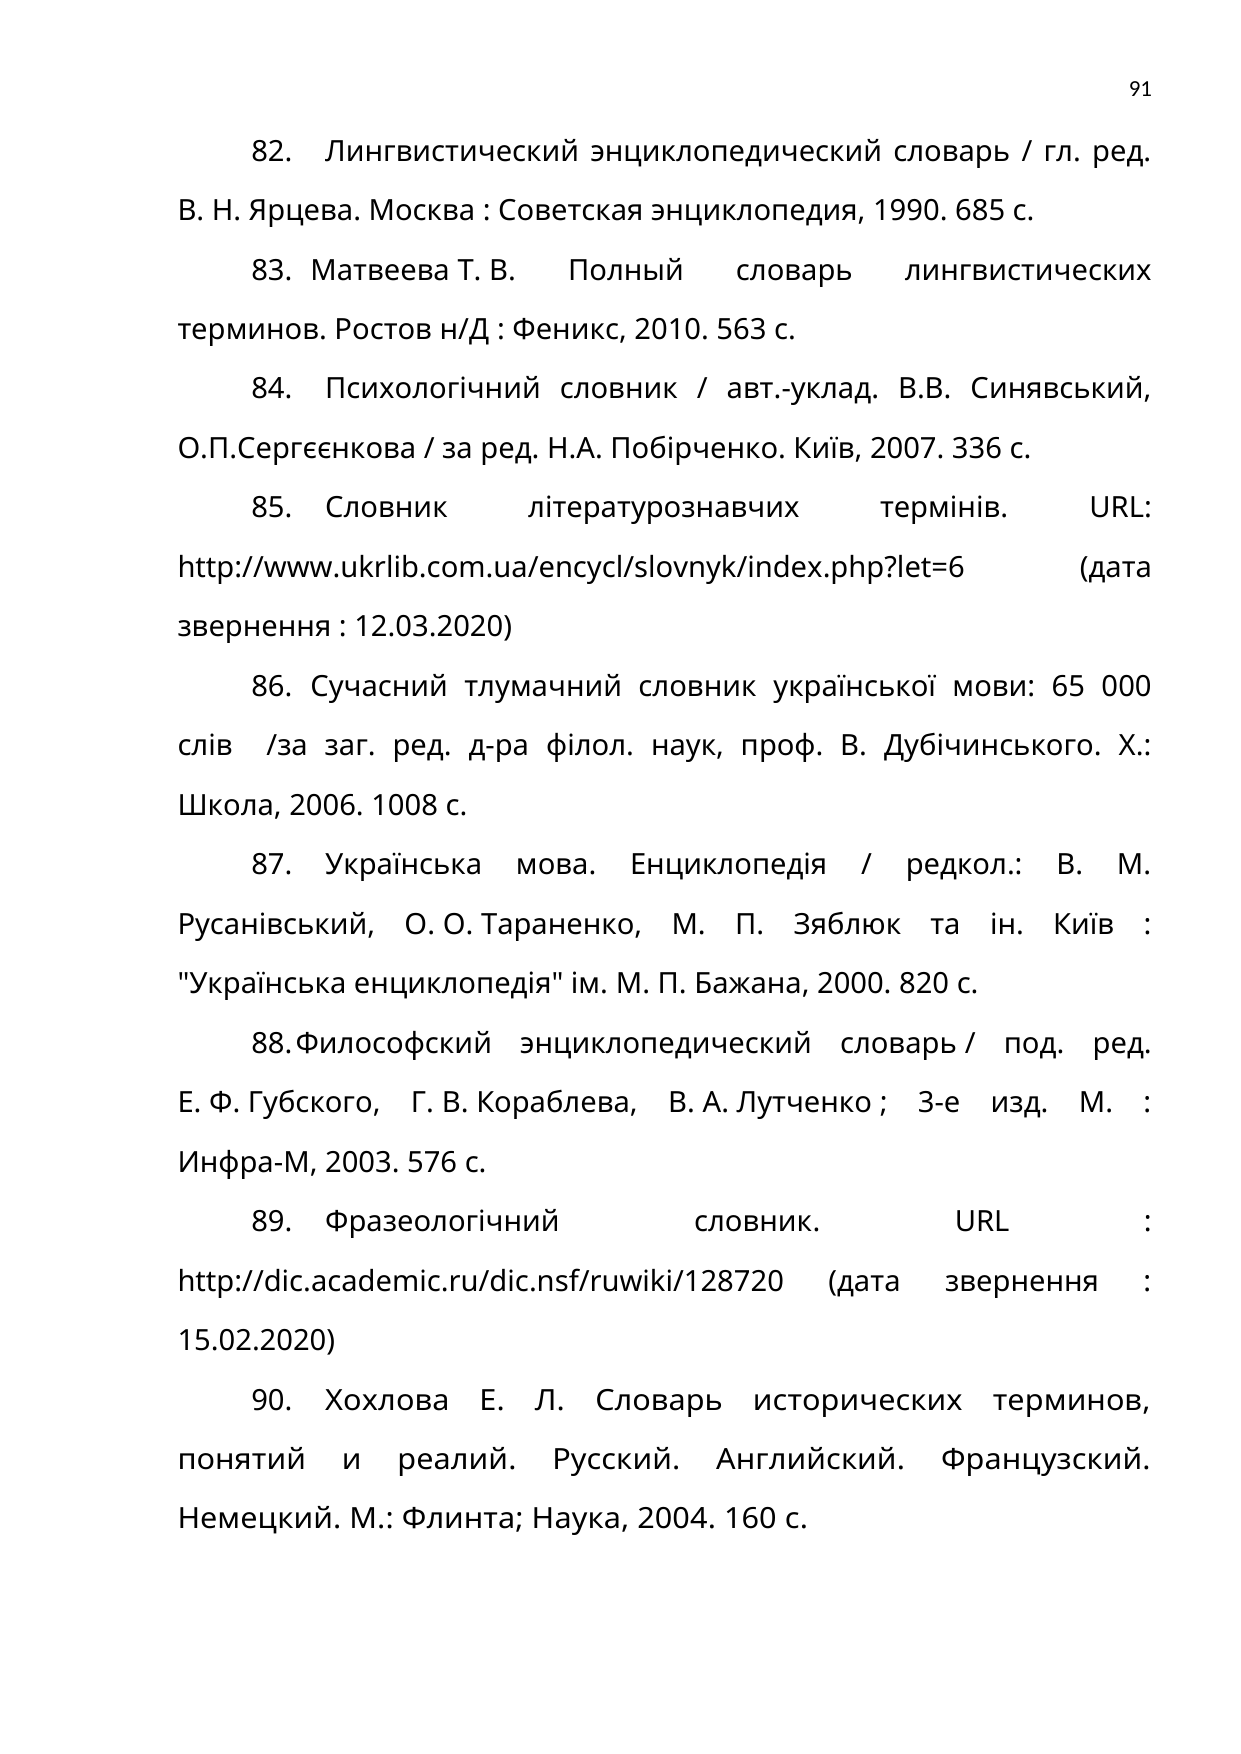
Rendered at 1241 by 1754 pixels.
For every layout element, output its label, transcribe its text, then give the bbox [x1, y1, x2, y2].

list Хохлова Е. Л. Словарь исторических терминов, понятий и реалий. Русский. Английский. Французский. Немецкий. М.: Флинта; Наука, 2004. 160 с. [177, 1379, 1152, 1537]
list Психологічний словник / авт.-уклад. В.В. Синявський, О.П.Сергєєнкова / за ред. Н.А. Побірченко. Київ, 2007. 336 с. [177, 368, 1152, 467]
list Фразеологічний словник. URL : http://dic.academic.ru/dic.nsf/ruwiki/128720 (дата звернення : 15.02.2020) [177, 1200, 1152, 1359]
list Лингвистический энциклопедический словарь / гл. ред. В. Н. Ярцева. Москва : Советская энциклопедия, 1990. 685 с. [177, 130, 1152, 229]
list Матвеева Т. В. Полный словарь лингвистических терминов. Ростов н/Д : Феникс, 2010. 563 с. [177, 249, 1152, 348]
list Философский энциклопедический словарь / под. ред. Е. Ф. Губского, Г. В. Кораблева, В. А. Лутченко ; 3-е изд. М. : Инфра-М, 2003. 576 с. [177, 1022, 1152, 1181]
list Українська мова. Енциклопедія / редкол.: В. М. Русанівський, О. О. Тараненко, М. П. Зяблюк та ін. Київ : "Українська енциклопедія" ім. М. П. Бажана, 2000. 820 с. [177, 843, 1152, 1002]
list Сучасний тлумачний словник української мови: 65 000 слів /за заг. ред. д-ра філол. наук, проф. В. Дубічинського. Х.: Школа, 2006. 1008 с. [177, 665, 1152, 824]
list Словник літературознавчих термінів. URL: http://www.ukrlib.com.ua/encycl/slovnyk/index.php?let=6 (дата звернення : 12.03.2020) [177, 487, 1152, 645]
